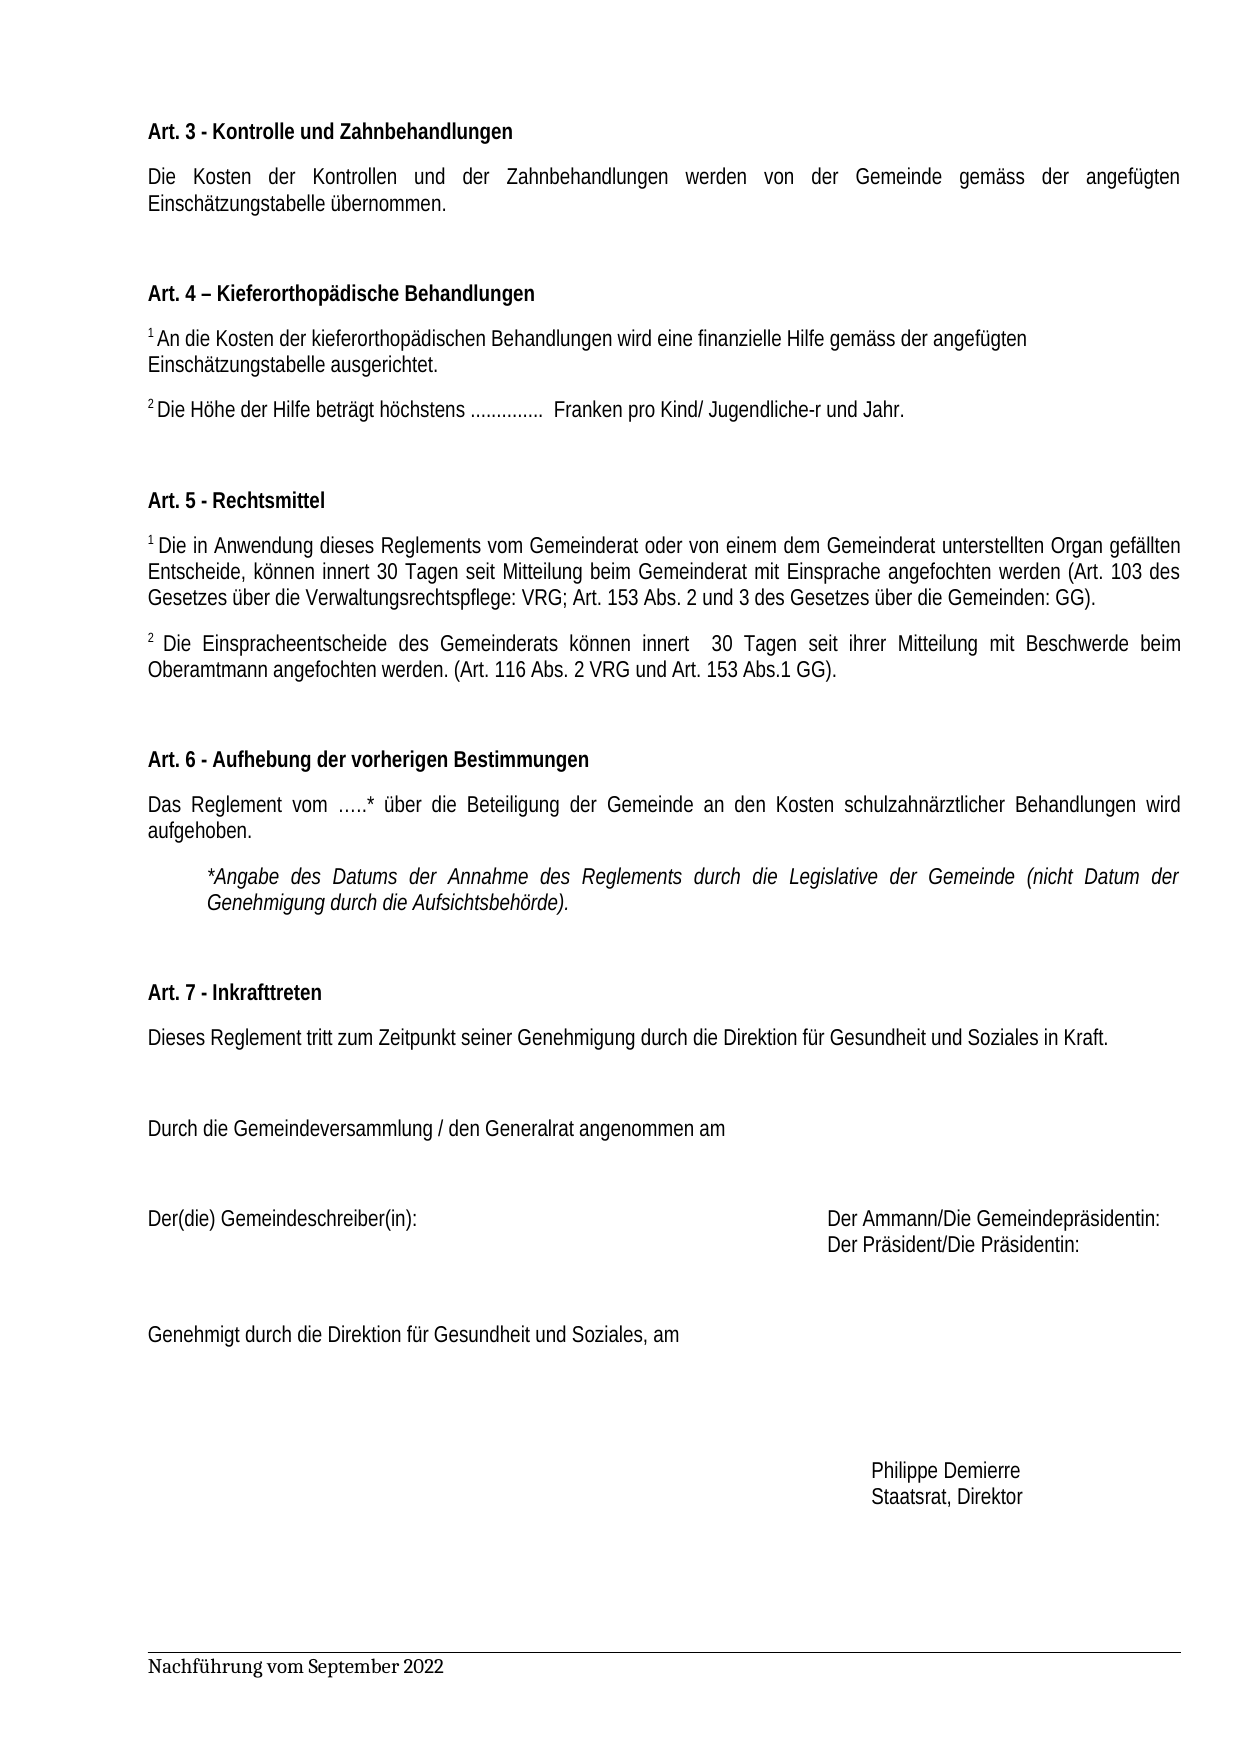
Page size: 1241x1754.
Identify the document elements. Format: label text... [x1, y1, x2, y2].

text Die Kosten der Kontrollen und der Zahnbehandlungen werden von der Gemeinde gemäss der angefügten Einschätzungstabelle übernommen. [148, 163, 1181, 216]
text 1 Die in Anwendung dieses Reglements vom Gemeinderat oder von einem dem Gemeinderat unterstellten Organ gefällten Entscheide, können innert 30 Tagen seit Mitteilung beim Gemeinderat mit Einsprache angefochten werden (Art. 103 des Gesetzes über die Verwaltungsrechtspflege: VRG; Art. 153 Abs. 2 und 3 des Gesetzes über die Gemeinden: GG). [148, 532, 1181, 611]
text Philippe Demierre [148, 1457, 1181, 1483]
text Art. 5 - Rechtsmittel [148, 487, 1181, 513]
text Genehmigt durch die Direktion für Gesundheit und Soziales, am [148, 1321, 1181, 1348]
text *Angabe des Datums der Annahme des Reglements durch die Legislative der Gemeinde (nicht Datum der Genehmigung durch die Aufsichtsbehörde). [207, 863, 1181, 915]
text Art. 6 - Aufhebung der vorherigen Bestimmungen [148, 746, 1181, 772]
text Art. 4 – Kieferorthopädische Behandlungen [148, 280, 1181, 306]
text Art. 3 - Kontrolle und Zahnbehandlungen [148, 118, 1181, 144]
text 2 Die Höhe der Hilfe beträgt höchstens .............. Franken pro Kind/ Jugendliche-r und Jahr. [148, 396, 1181, 423]
text Der Präsident/Die Präsidentin: [148, 1231, 1181, 1257]
text 1 An die Kosten der kieferorthopädischen Behandlungen wird eine finanzielle Hilfe gemäss der angefügten Einschätzungstabelle ausgerichtet. [148, 325, 1181, 378]
text Durch die Gemeindeversammlung / den Generalrat angenommen am [148, 1114, 1181, 1141]
text Dieses Reglement tritt zum Zeitpunkt seiner Genehmigung durch die Direktion für Gesundheit und Soziales in Kraft. [148, 1024, 1181, 1051]
text Das Reglement vom …..* über die Beteiligung der Gemeinde an den Kosten schulzahnärztlicher Behandlungen wird aufgehoben. [148, 791, 1181, 844]
text Staatsrat, Direktor [148, 1483, 1181, 1509]
text Der(die) Gemeindeschreiber(in): Der Ammann/Die Gemeindepräsidentin: [148, 1205, 1181, 1231]
text Art. 7 - Inkrafttreten [148, 979, 1181, 1006]
text 2 Die Einspracheentscheide des Gemeinderats können innert 30 Tagen seit ihrer Mitteilung mit Beschwerde beim Oberamtmann angefochten werden. (Art. 116 Abs. 2 VRG und Art. 153 Abs.1 GG). [148, 629, 1181, 682]
